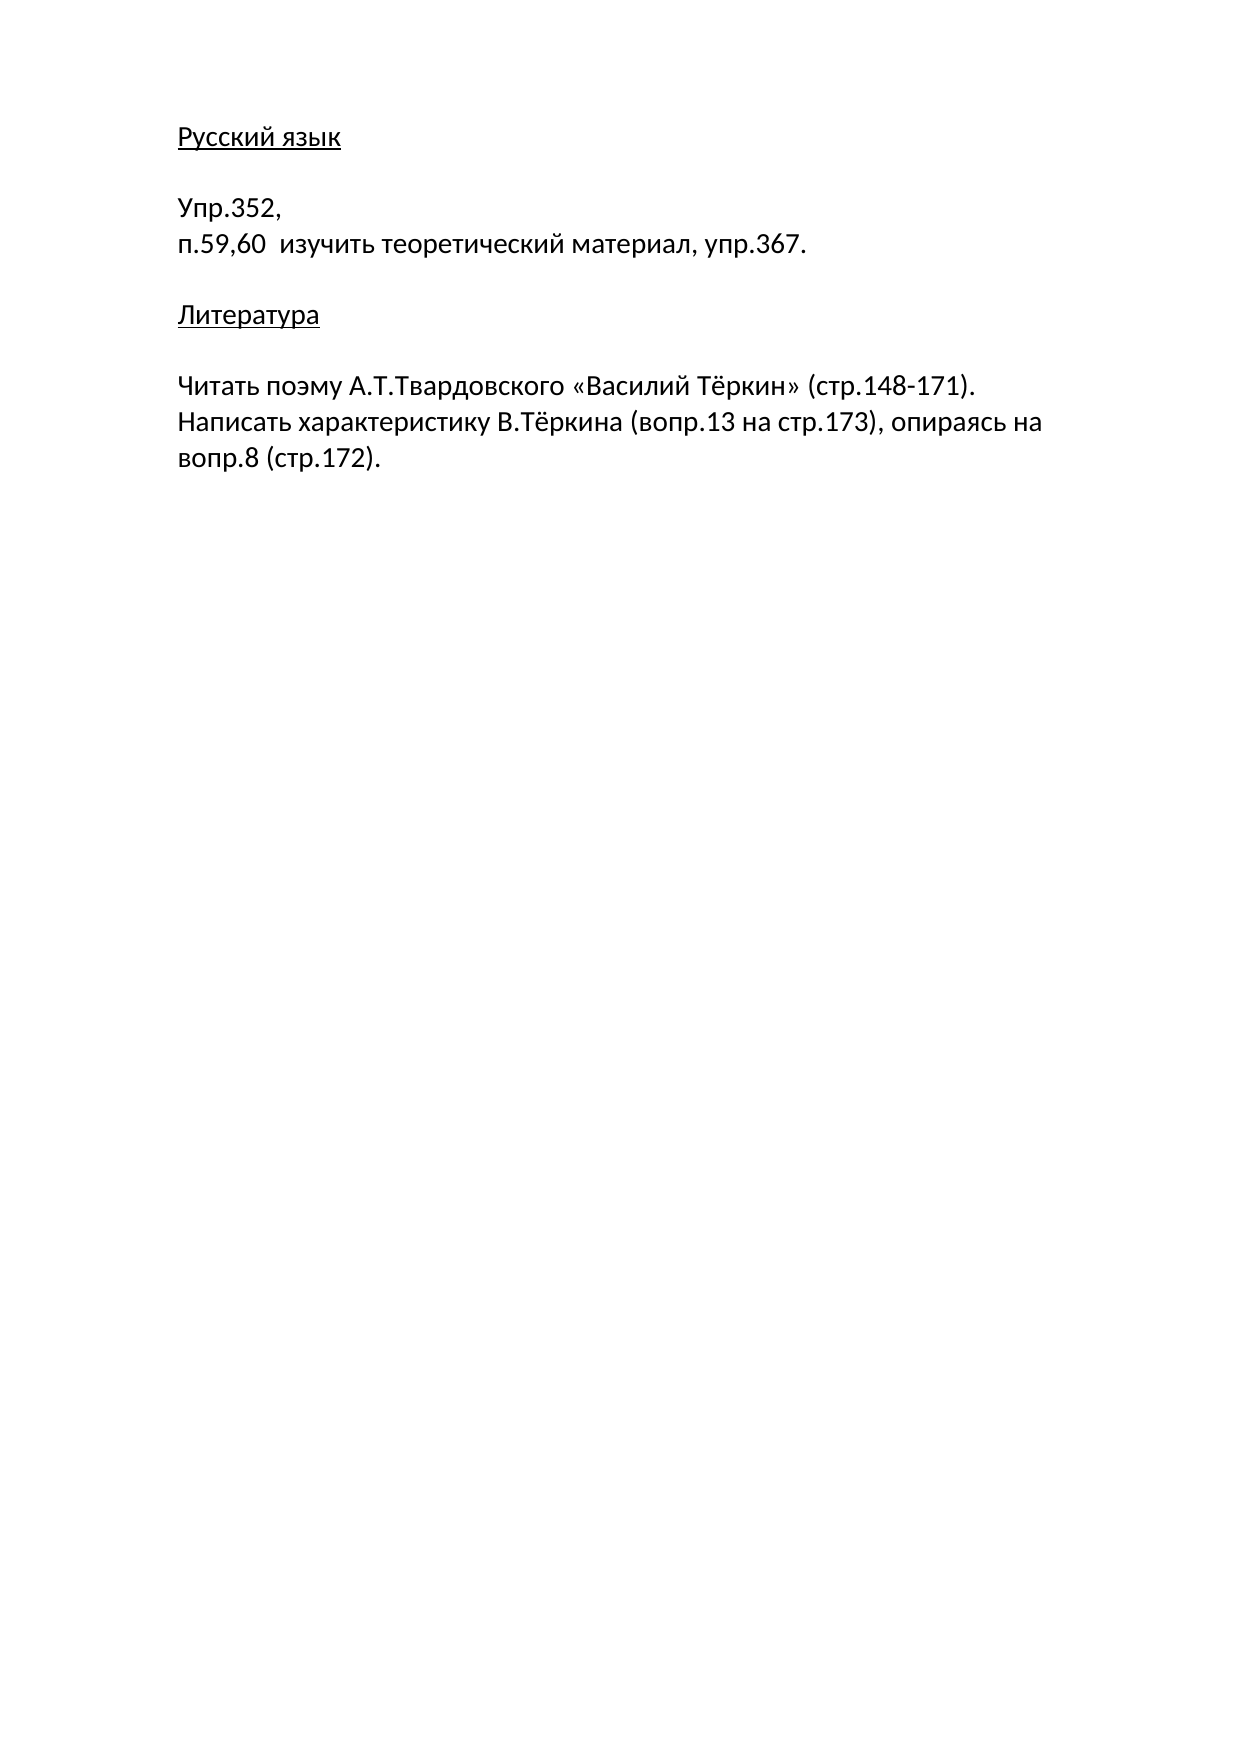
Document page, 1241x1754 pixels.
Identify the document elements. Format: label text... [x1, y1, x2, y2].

text Литература [177, 296, 1152, 332]
text Упр.352, [177, 189, 1152, 225]
text вопр.8 (стр.172). [177, 439, 1152, 474]
text Читать поэму А.Т.Твардовского «Василий Тёркин» (стр.148-171). [177, 367, 1152, 403]
text Написать характеристику В.Тёркина (вопр.13 на стр.173), опираясь на [177, 403, 1152, 439]
text п.59,60 изучить теоретический материал, упр.367. [177, 225, 1152, 261]
text Русский язык [177, 118, 1152, 154]
